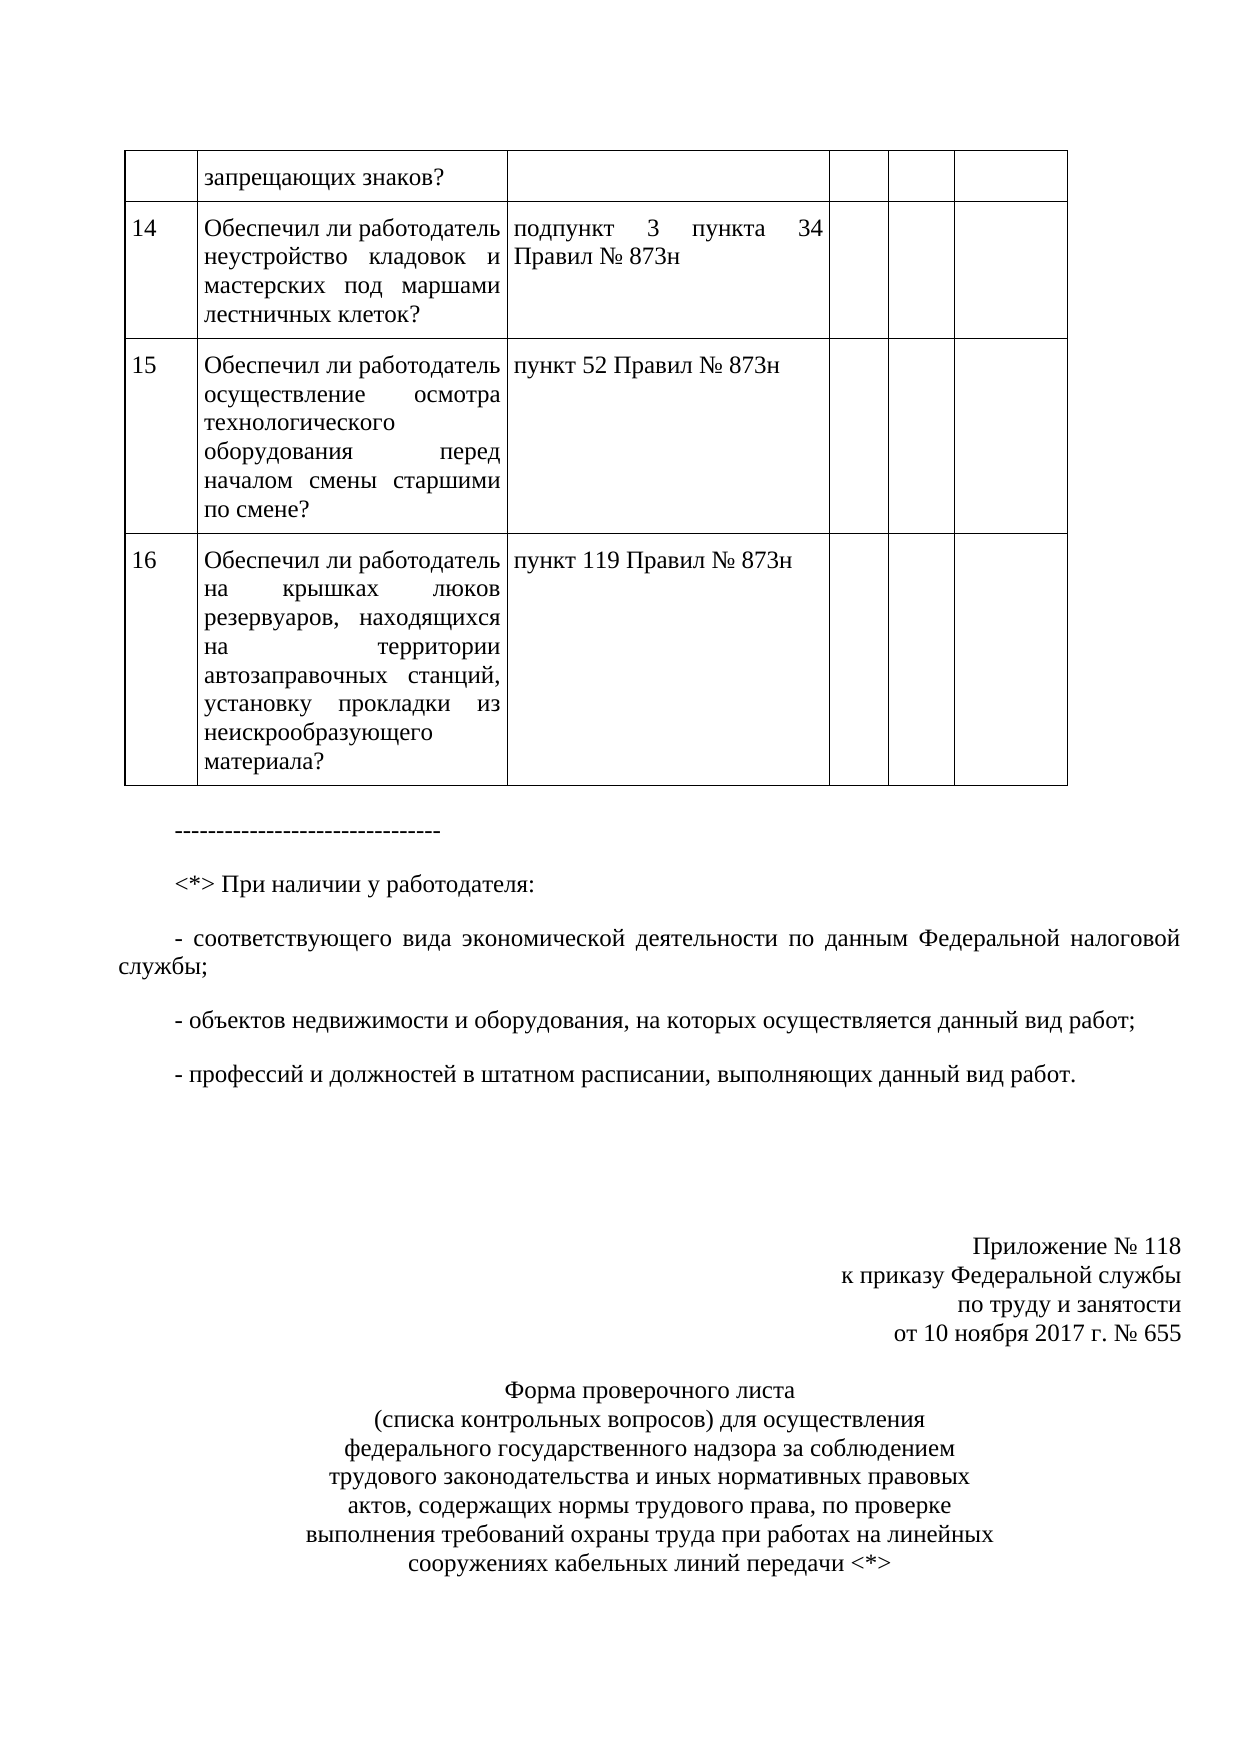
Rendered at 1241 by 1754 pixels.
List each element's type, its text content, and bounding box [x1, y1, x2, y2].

text федерального государственного надзора за соблюдением [118, 1433, 1181, 1461]
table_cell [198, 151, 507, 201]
text - соответствующего вида экономической деятельности по данным Федеральной налоговой службы; [118, 923, 1181, 980]
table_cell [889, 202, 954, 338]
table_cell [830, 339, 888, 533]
text выполнения требований охраны труда при работах на линейных [118, 1519, 1181, 1548]
text - профессий и должностей в штатном расписании, выполняющих данный вид работ. [118, 1059, 1181, 1088]
text к приказу Федеральной службы [118, 1260, 1181, 1289]
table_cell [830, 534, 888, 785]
text -------------------------------- [118, 815, 1181, 844]
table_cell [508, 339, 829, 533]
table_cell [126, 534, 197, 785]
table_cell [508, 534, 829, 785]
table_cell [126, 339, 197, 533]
text трудового законодательства и иных нормативных правовых [118, 1461, 1181, 1490]
text по труду и занятости [118, 1289, 1181, 1318]
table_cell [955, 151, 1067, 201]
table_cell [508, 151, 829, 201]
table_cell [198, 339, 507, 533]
text <*> При наличии у работодателя: [118, 869, 1181, 898]
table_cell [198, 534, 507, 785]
text - объектов недвижимости и оборудования, на которых осуществляется данный вид работ; [118, 1005, 1181, 1034]
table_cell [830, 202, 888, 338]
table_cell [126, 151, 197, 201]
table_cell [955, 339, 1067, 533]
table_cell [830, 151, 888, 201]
text Приложение № 118 [118, 1231, 1181, 1260]
text сооружениях кабельных линий передачи <*> [118, 1548, 1181, 1576]
text (списка контрольных вопросов) для осуществления [118, 1404, 1181, 1433]
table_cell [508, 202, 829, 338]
text актов, содержащих нормы трудового права, по проверке [118, 1490, 1181, 1519]
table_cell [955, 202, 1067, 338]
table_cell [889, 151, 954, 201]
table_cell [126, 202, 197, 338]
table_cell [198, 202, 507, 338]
text Форма проверочного листа [118, 1375, 1181, 1404]
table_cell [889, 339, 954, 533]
text от 10 ноября 2017 г. № 655 [118, 1318, 1181, 1346]
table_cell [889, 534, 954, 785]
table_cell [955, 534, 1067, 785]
